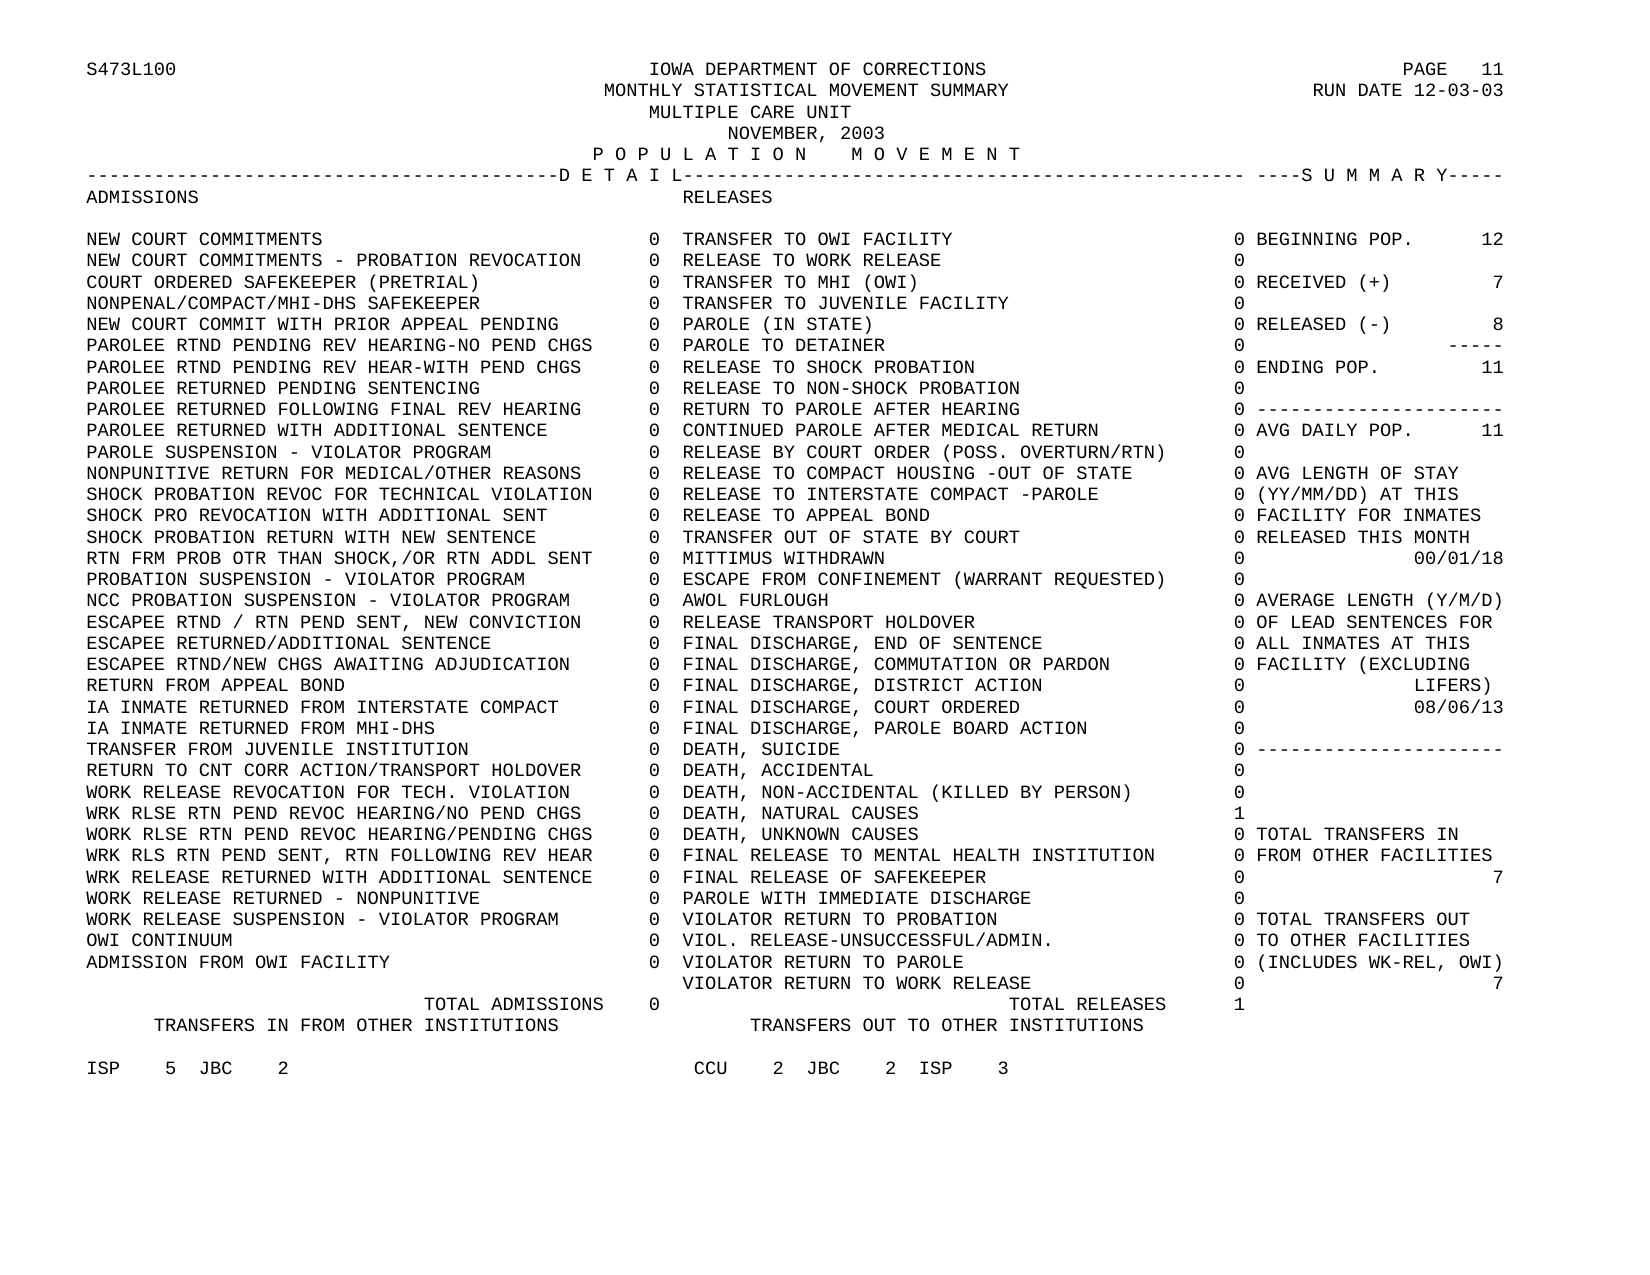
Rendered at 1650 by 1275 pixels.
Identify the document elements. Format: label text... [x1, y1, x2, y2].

text SHOCK PROBATION RETURN WITH NEW SENTENCE 0 TRANSFER OUT OF STATE BY COURT 0 RELEASED THIS MONTH [30, 527, 1590, 549]
text PAROLEE RTND PENDING REV HEAR-WITH PEND CHGS 0 RELEASE TO SHOCK PROBATION 0 ENDING POP. 11 [30, 357, 1590, 379]
text WRK RELEASE RETURNED WITH ADDITIONAL SENTENCE 0 FINAL RELEASE OF SAFEKEEPER 0 7 [30, 867, 1590, 889]
text SHOCK PRO REVOCATION WITH ADDITIONAL SENT 0 RELEASE TO APPEAL BOND 0 FACILITY FOR INMATES [30, 506, 1590, 527]
text PROBATION SUSPENSION - VIOLATOR PROGRAM 0 ESCAPE FROM CONFINEMENT (WARRANT REQUESTED) 0 [30, 570, 1590, 591]
text NOVEMBER, 2003 [30, 124, 1590, 145]
text COURT ORDERED SAFEKEEPER (PRETRIAL) 0 TRANSFER TO MHI (OWI) 0 RECEIVED (+) 7 [30, 272, 1590, 294]
text IA INMATE RETURNED FROM MHI-DHS 0 FINAL DISCHARGE, PAROLE BOARD ACTION 0 [30, 719, 1590, 740]
text S473L100 IOWA DEPARTMENT OF CORRECTIONS PAGE 11 [30, 60, 1590, 81]
text WORK RELEASE SUSPENSION - VIOLATOR PROGRAM 0 VIOLATOR RETURN TO PROBATION 0 TOTAL TRANSFERS OUT [30, 910, 1590, 931]
text MULTIPLE CARE UNIT [30, 102, 1590, 124]
text TRANSFER FROM JUVENILE INSTITUTION 0 DEATH, SUICIDE 0 ---------------------- [30, 740, 1590, 761]
text SHOCK PROBATION REVOC FOR TECHNICAL VIOLATION 0 RELEASE TO INTERSTATE COMPACT -PAROLE 0 (YY/MM/DD) AT THIS [30, 485, 1590, 506]
text RETURN FROM APPEAL BOND 0 FINAL DISCHARGE, DISTRICT ACTION 0 LIFERS) [30, 676, 1590, 697]
text PAROLEE RETURNED WITH ADDITIONAL SENTENCE 0 CONTINUED PAROLE AFTER MEDICAL RETURN 0 AVG DAILY POP. 11 [30, 421, 1590, 442]
text WRK RLSE RTN PEND REVOC HEARING/NO PEND CHGS 0 DEATH, NATURAL CAUSES 1 [30, 804, 1590, 825]
text WORK RELEASE REVOCATION FOR TECH. VIOLATION 0 DEATH, NON-ACCIDENTAL (KILLED BY PERSON) 0 [30, 782, 1590, 804]
text NCC PROBATION SUSPENSION - VIOLATOR PROGRAM 0 AWOL FURLOUGH 0 AVERAGE LENGTH (Y/M/D) [30, 591, 1590, 612]
text IA INMATE RETURNED FROM INTERSTATE COMPACT 0 FINAL DISCHARGE, COURT ORDERED 0 08/06/13 [30, 697, 1590, 719]
text PAROLE SUSPENSION - VIOLATOR PROGRAM 0 RELEASE BY COURT ORDER (POSS. OVERTURN/RTN) 0 [30, 442, 1590, 464]
text ESCAPEE RTND/NEW CHGS AWAITING ADJUDICATION 0 FINAL DISCHARGE, COMMUTATION OR PARDON 0 FACILITY (EXCLUDING [30, 655, 1590, 676]
text ISP 5 JBC 2 CCU 2 JBC 2 ISP 3 [30, 1059, 1590, 1080]
text MONTHLY STATISTICAL MOVEMENT SUMMARY RUN DATE 12-03-03 [30, 81, 1590, 102]
text TRANSFERS IN FROM OTHER INSTITUTIONS TRANSFERS OUT TO OTHER INSTITUTIONS [30, 1016, 1590, 1037]
text ------------------------------------------D E T A I L-------------------------------------------------- ----S U M M A R Y----- [30, 166, 1590, 187]
text WORK RELEASE RETURNED - NONPUNITIVE 0 PAROLE WITH IMMEDIATE DISCHARGE 0 [30, 889, 1590, 910]
text NONPUNITIVE RETURN FOR MEDICAL/OTHER REASONS 0 RELEASE TO COMPACT HOUSING -OUT OF STATE 0 AVG LENGTH OF STAY [30, 464, 1590, 485]
text NEW COURT COMMITMENTS 0 TRANSFER TO OWI FACILITY 0 BEGINNING POP. 12 [30, 230, 1590, 251]
text NONPENAL/COMPACT/MHI-DHS SAFEKEEPER 0 TRANSFER TO JUVENILE FACILITY 0 [30, 294, 1590, 315]
text WRK RLS RTN PEND SENT, RTN FOLLOWING REV HEAR 0 FINAL RELEASE TO MENTAL HEALTH INSTITUTION 0 FROM OTHER FACILITIES [30, 846, 1590, 867]
text TOTAL ADMISSIONS 0 TOTAL RELEASES 1 [30, 995, 1590, 1016]
text ADMISSION FROM OWI FACILITY 0 VIOLATOR RETURN TO PAROLE 0 (INCLUDES WK-REL, OWI) [30, 952, 1590, 974]
text WORK RLSE RTN PEND REVOC HEARING/PENDING CHGS 0 DEATH, UNKNOWN CAUSES 0 TOTAL TRANSFERS IN [30, 825, 1590, 846]
text NEW COURT COMMIT WITH PRIOR APPEAL PENDING 0 PAROLE (IN STATE) 0 RELEASED (-) 8 [30, 315, 1590, 336]
text P O P U L A T I O N M O V E M E N T [30, 145, 1590, 166]
text NEW COURT COMMITMENTS - PROBATION REVOCATION 0 RELEASE TO WORK RELEASE 0 [30, 251, 1590, 272]
text ADMISSIONS RELEASES [30, 187, 1590, 209]
text RTN FRM PROB OTR THAN SHOCK,/OR RTN ADDL SENT 0 MITTIMUS WITHDRAWN 0 00/01/18 [30, 549, 1590, 570]
text OWI CONTINUUM 0 VIOL. RELEASE-UNSUCCESSFUL/ADMIN. 0 TO OTHER FACILITIES [30, 931, 1590, 952]
text ESCAPEE RTND / RTN PEND SENT, NEW CONVICTION 0 RELEASE TRANSPORT HOLDOVER 0 OF LEAD SENTENCES FOR [30, 612, 1590, 634]
text ESCAPEE RETURNED/ADDITIONAL SENTENCE 0 FINAL DISCHARGE, END OF SENTENCE 0 ALL INMATES AT THIS [30, 634, 1590, 655]
text PAROLEE RTND PENDING REV HEARING-NO PEND CHGS 0 PAROLE TO DETAINER 0 ----- [30, 336, 1590, 357]
text PAROLEE RETURNED FOLLOWING FINAL REV HEARING 0 RETURN TO PAROLE AFTER HEARING 0 ---------------------- [30, 400, 1590, 421]
text RETURN TO CNT CORR ACTION/TRANSPORT HOLDOVER 0 DEATH, ACCIDENTAL 0 [30, 761, 1590, 782]
text PAROLEE RETURNED PENDING SENTENCING 0 RELEASE TO NON-SHOCK PROBATION 0 [30, 379, 1590, 400]
text VIOLATOR RETURN TO WORK RELEASE 0 7 [30, 974, 1590, 995]
